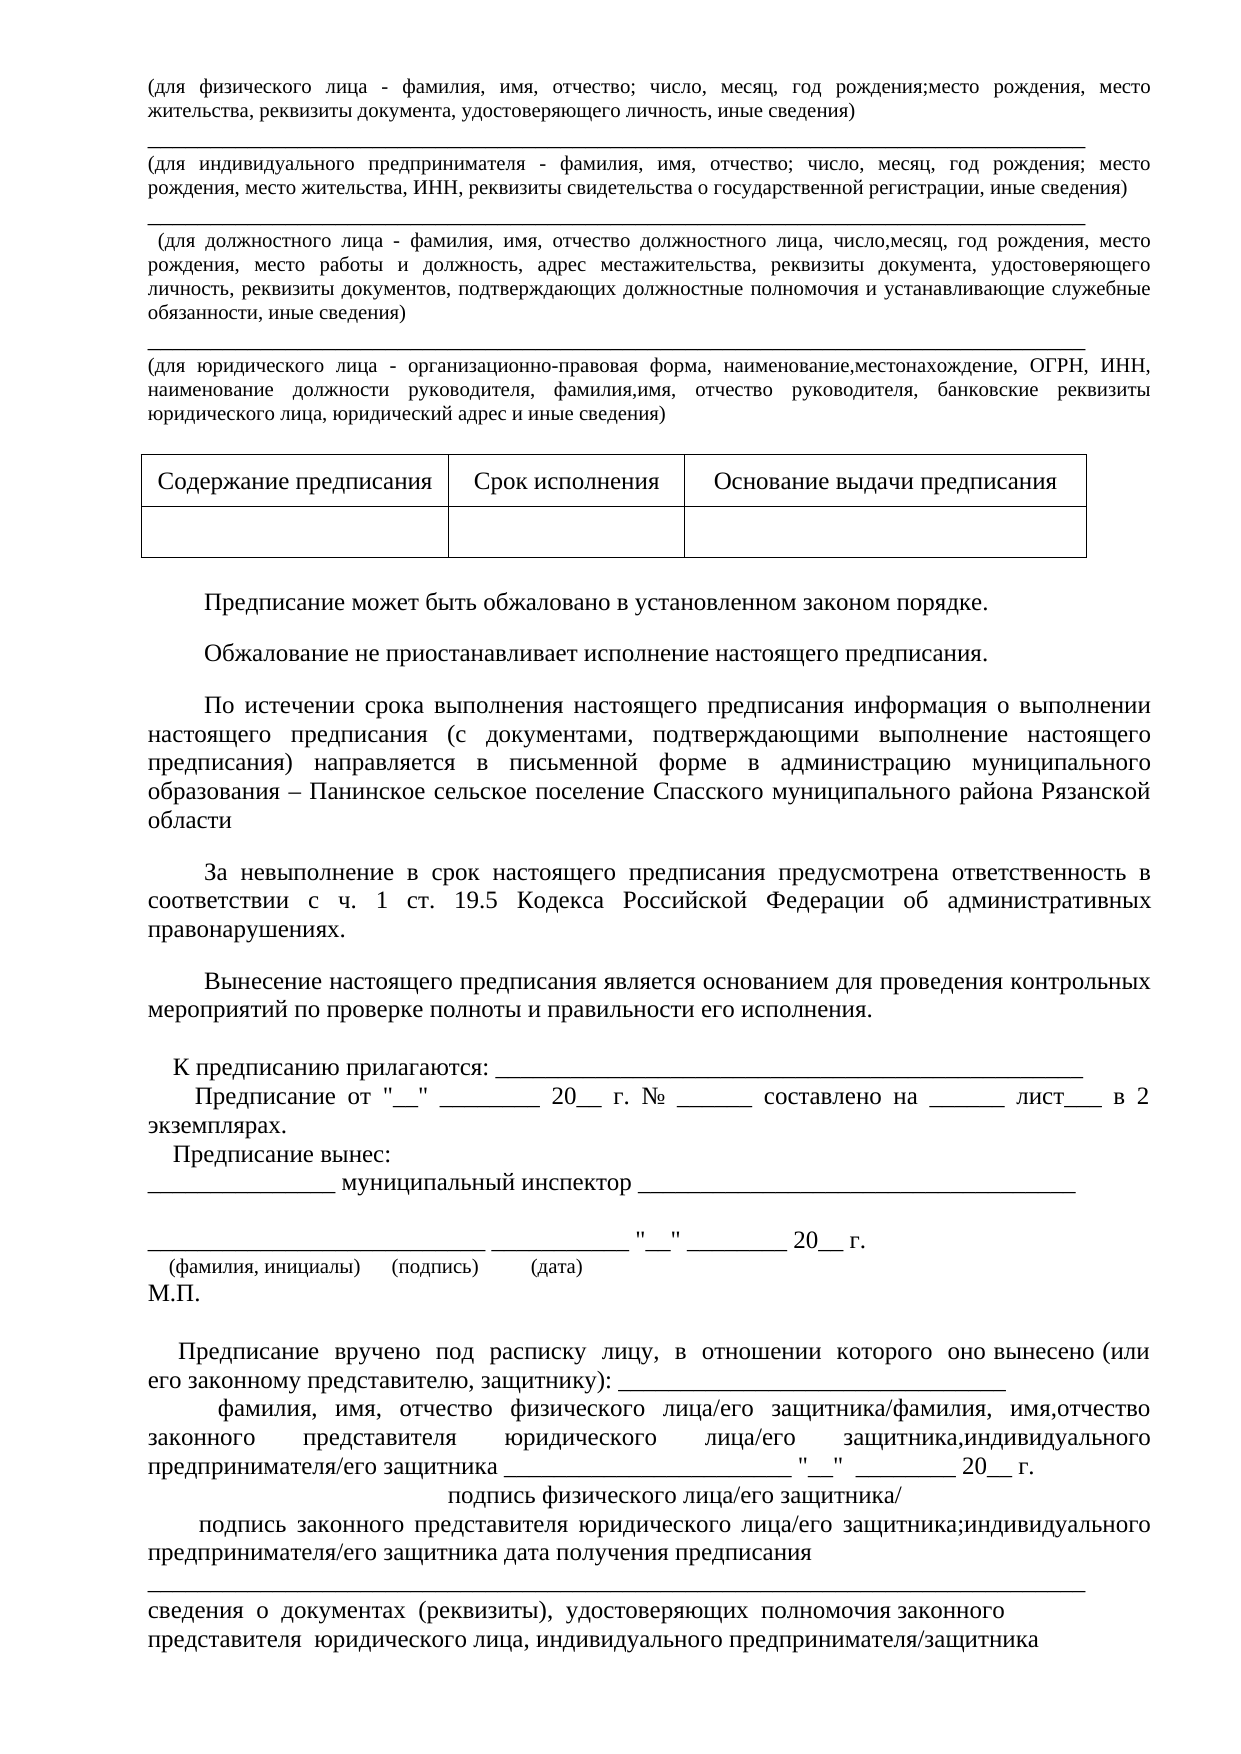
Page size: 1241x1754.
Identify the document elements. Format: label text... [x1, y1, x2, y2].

text К предписанию прилагаются: _______________________________________________ [148, 1052, 1152, 1081]
text Предписание может быть обжаловано в установленном законом порядке. [148, 587, 1152, 615]
text За невыполнение в срок настоящего предписания предусмотрена ответственность в соответствии с ч. 1 ст. 19.5 Кодекса Российской Федерации об административных правонарушениях. [148, 857, 1152, 943]
text ___________________________________________________________________________ [148, 324, 1152, 353]
text (для должностного лица - фамилия, имя, отчество должностного лица, число,месяц, год рождения, место рождения, место работы и должность, адрес местажительства, реквизиты документа, удостоверяющего личность, реквизиты документов, подтверждающих должностные полномочия и устанавливающие служебные обязанности, иные сведения) [148, 228, 1152, 324]
text (для физического лица - фамилия, имя, отчество; число, месяц, год рождения;место рождения, место жительства, реквизиты документа, удостоверяющего личность, иные сведения) [148, 74, 1152, 122]
table_header Основание выдачи предписания [685, 455, 1086, 506]
table_cell [449, 507, 684, 557]
text ___________________________________________________________________________ [148, 199, 1152, 228]
text _______________ муниципальный инспектор ___________________________________ [148, 1167, 1152, 1196]
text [148, 1566, 1152, 1595]
text Обжалование не приостанавливает исполнение настоящего предписания. [148, 638, 1152, 667]
text фамилия, имя, отчество физического лица/его защитника/фамилия, имя,отчество законного представителя юридического лица/его защитника,индивидуального предпринимателя/его защитника _______________________ "__" ________ 20__ г. [148, 1393, 1152, 1480]
table_cell [142, 507, 448, 557]
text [148, 122, 1152, 151]
text Предписание вынес: [148, 1139, 1152, 1167]
text По истечении срока выполнения настоящего предписания информация о выполнении настоящего предписания (с документами, подтверждающими выполнение настоящего предписания) направляется в письменной форме в администрацию муниципального образования – Панинское сельское поселение Спасского муниципального района Рязанской области [148, 690, 1152, 834]
text Предписание вручено под расписку лицу, в отношении которого оно вынесено (или его законному представителю, защитнику): _______________________________ [148, 1336, 1152, 1393]
text сведения о документах (реквизиты), удостоверяющих полномочия законного [148, 1595, 1152, 1624]
text подпись физического лица/его защитника/ [148, 1480, 1152, 1509]
table_header Срок исполнения [449, 455, 684, 506]
table_cell [685, 507, 1086, 557]
text (фамилия, инициалы) (подпись) (дата) [148, 1254, 1152, 1278]
text Предписание от "__" ________ 20__ г. № ______ составлено на ______ лист___ в 2 экземплярах. [148, 1081, 1152, 1138]
table_header Содержание предписания [142, 455, 448, 506]
text (для индивидуального предпринимателя - фамилия, имя, отчество; число, месяц, год рождения; место рождения, место жительства, ИНН, реквизиты свидетельства о государственной регистрации, иные сведения) [148, 151, 1152, 199]
text М.П. [148, 1278, 1152, 1307]
text представителя юридического лица, индивидуального предпринимателя/защитника [148, 1624, 1152, 1653]
text Вынесение настоящего предписания является основанием для проведения контрольных мероприятий по проверке полноты и правильности его исполнения. [148, 966, 1152, 1023]
text (для юридического лица - организационно-правовая форма, наименование,местонахождение, ОГРН, ИНН, наименование должности руководителя, фамилия,имя, отчество руководителя, банковские реквизиты юридического лица, юридический адрес и иные сведения) [148, 353, 1152, 425]
text ___________________________ ___________ "__" ________ 20__ г. [148, 1225, 1152, 1254]
text подпись законного представителя юридического лица/его защитника;индивидуального предпринимателя/его защитника дата получения предписания [148, 1509, 1152, 1566]
